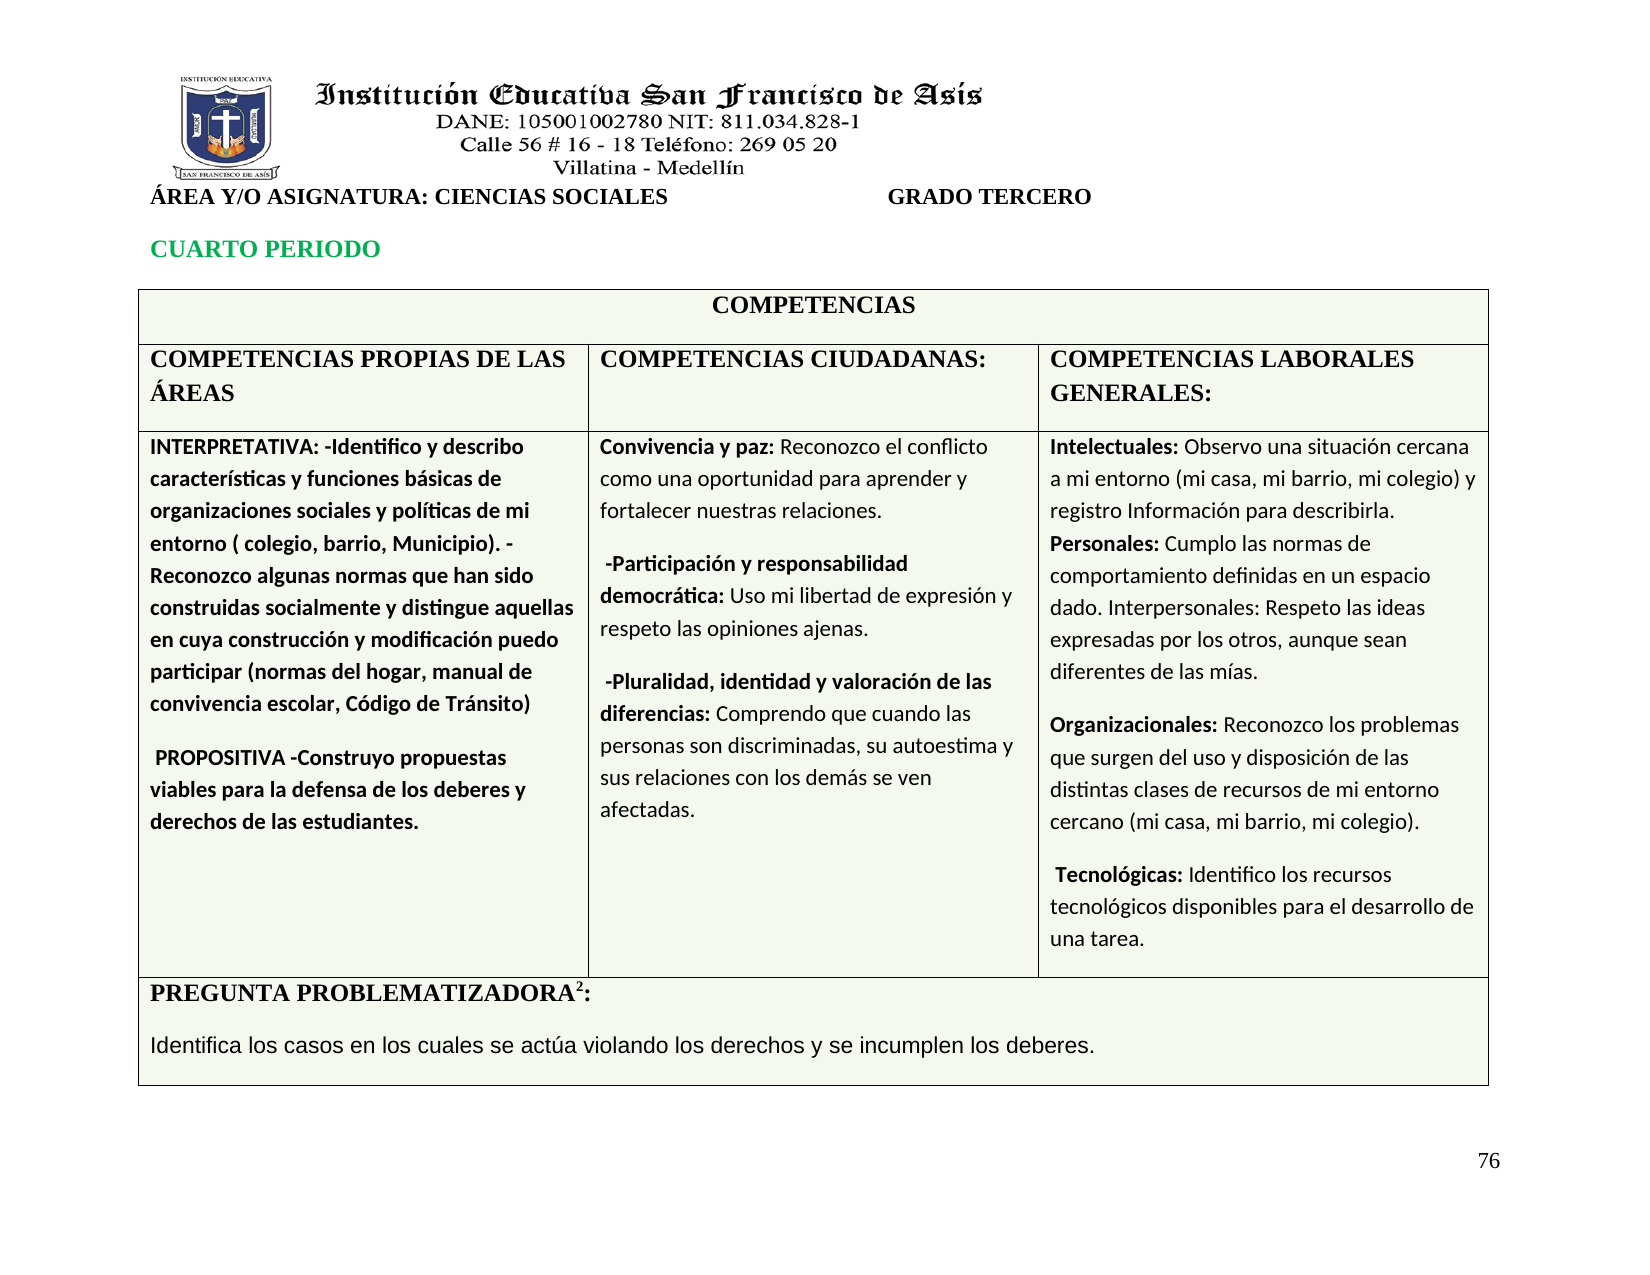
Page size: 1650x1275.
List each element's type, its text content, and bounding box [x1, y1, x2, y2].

table_cell Intelectuales: Observo una situación cercana a mi entorno (mi casa, mi barrio, mi colegio) y registro Información para describirla. Personales: Cumplo las normas de comportamiento definidas en un espacio dado. Interpersonales: Respeto las ideas expresadas por los otros, aunque sean diferentes de las mías. Organizacionales: Reconozco los problemas que surgen del uso y disposición de las distintas clases de recursos de mi entorno cercano (mi casa, mi barrio, mi colegio). Tecnológicas: Identifico los recursos tecnológicos disponibles para el desarrollo de una tarea. [1039, 432, 1488, 977]
table_cell COMPETENCIAS CIUDADANAS: [589, 345, 1038, 431]
table_cell COMPETENCIAS PROPIAS DE LAS ÁREAS [139, 345, 588, 431]
table_header COMPETENCIAS [139, 290, 1488, 343]
table_cell COMPETENCIAS LABORALES GENERALES: [1039, 345, 1488, 431]
picture [150, 73, 1070, 183]
text ÁREA Y/O ASIGNATURA: CIENCIAS SOCIALES GRADO TERCERO [150, 183, 1500, 209]
table_cell INTERPRETATIVA: -Identifico y describo características y funciones básicas de organizaciones sociales y políticas de mi entorno ( colegio, barrio, Municipio). - Reconozco algunas normas que han sido construidas socialmente y distingue aquellas en cuya construcción y modificación puedo participar (normas del hogar, manual de convivencia escolar, Código de Tránsito) PROPOSITIVA -Construyo propuestas viables para la defensa de los deberes y derechos de las estudiantes. [139, 432, 588, 977]
text CUARTO PERIODO [150, 234, 1500, 263]
table_cell Convivencia y paz: Reconozco el conflicto como una oportunidad para aprender y fortalecer nuestras relaciones. -Participación y responsabilidad democrática: Uso mi libertad de expresión y respeto las opiniones ajenas. -Pluralidad, identidad y valoración de las diferencias: Comprendo que cuando las personas son discriminadas, su autoestima y sus relaciones con los demás se ven afectadas. [589, 432, 1038, 977]
